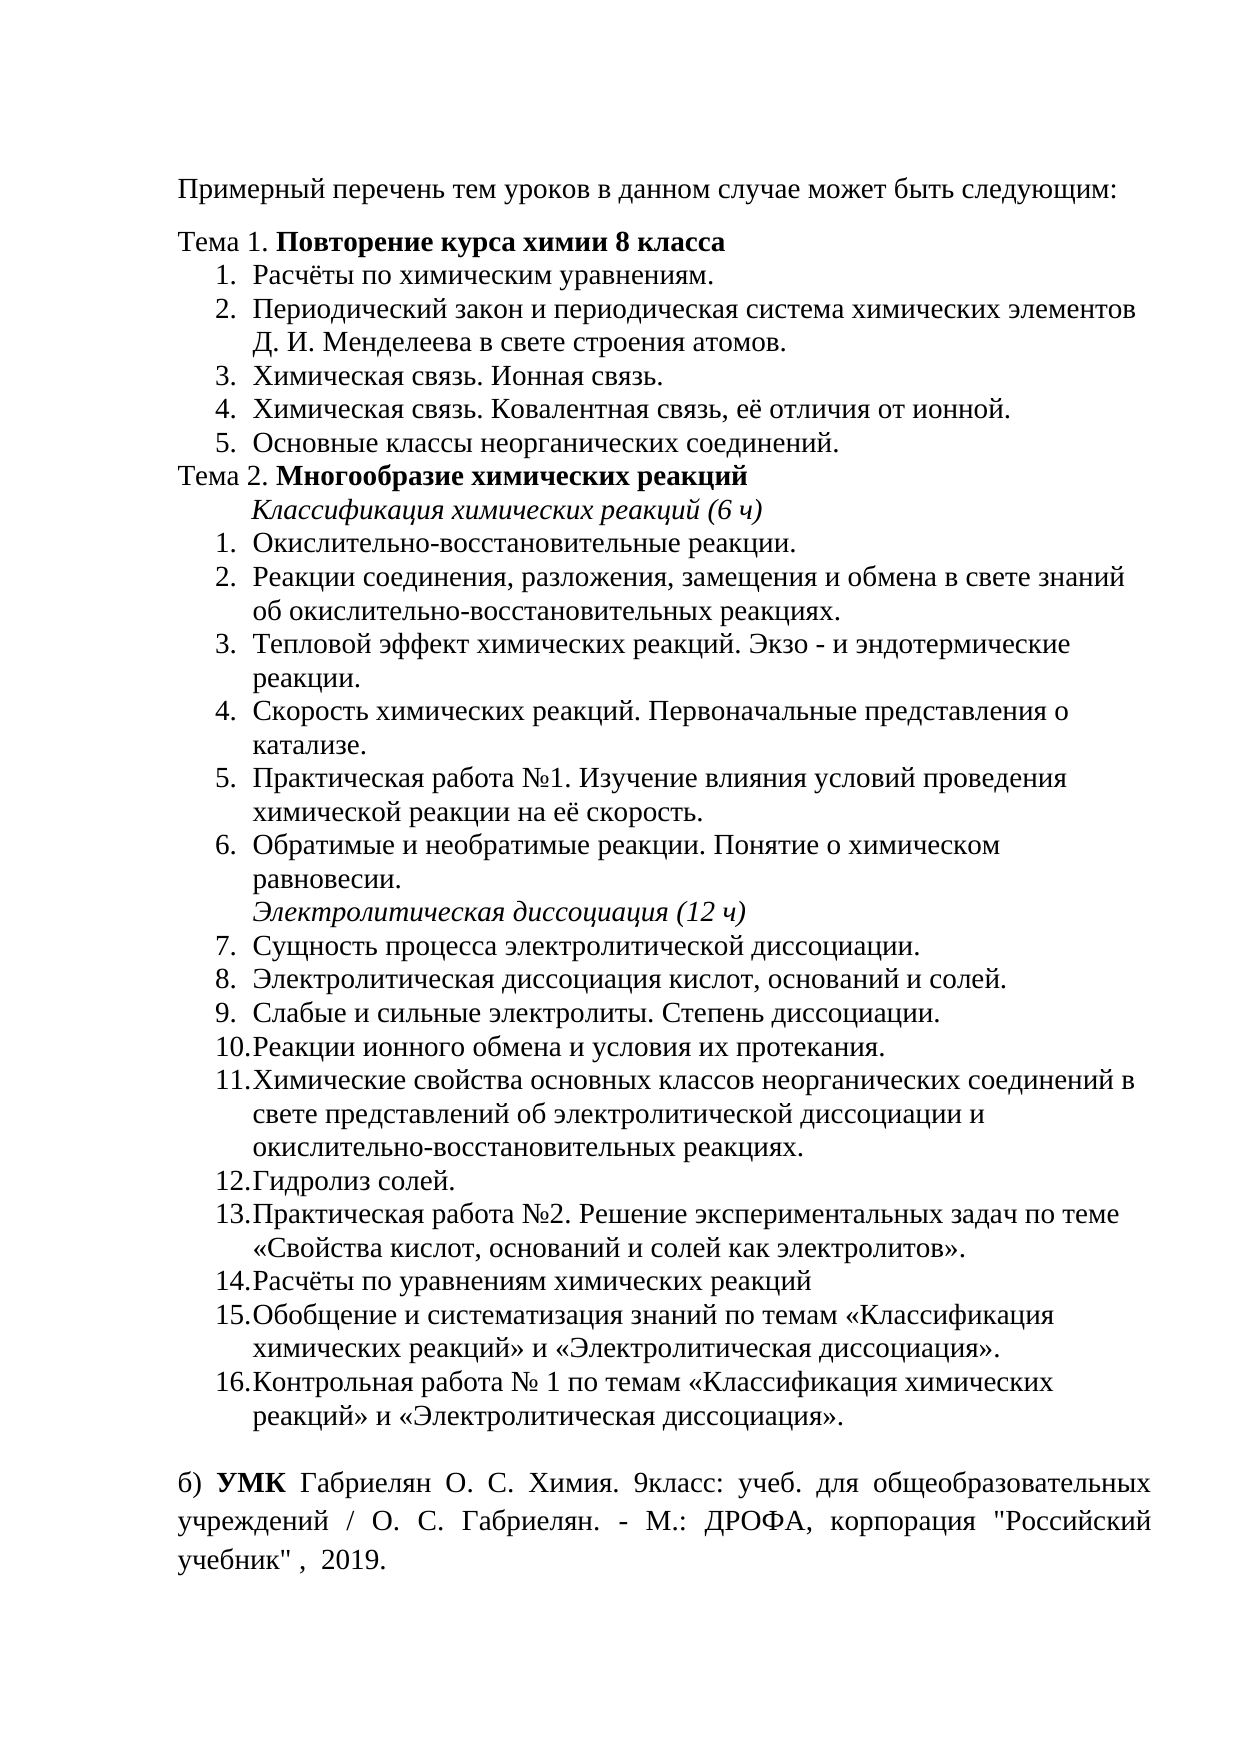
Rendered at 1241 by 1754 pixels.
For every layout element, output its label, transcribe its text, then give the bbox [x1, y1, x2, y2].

text б) УМК Габриелян О. С. Химия. 9класс: учеб. для общеобразовательных учреждений / О. С. Габриелян. - М.: ДРОФА, корпорация "Российский учебник" , 2019. [177, 1465, 1152, 1575]
list Электролитическая диссоциация (12 ч) [252, 894, 1152, 928]
list Обратимые и необратимые реакции. Понятие о химическом равновесии. [215, 827, 1152, 894]
text Тема 1. Повторение курса химии 8 класса [177, 224, 1152, 257]
list Основные классы неорганических соединений. [215, 425, 1152, 458]
list Контрольная работа № 1 по темам «Классификация химических реакций» и «Электролитическая диссоциация». [215, 1364, 1152, 1431]
list Химическая связь. Ионная связь. [215, 358, 1152, 391]
list Электролитическая диссоциация кислот, оснований и солей. [215, 962, 1152, 995]
list Слабые и сильные электролиты. Степень диссоциации. [215, 995, 1152, 1029]
text Тема 2. Многообразие химических реакций [177, 458, 1152, 492]
list Скорость химических реакций. Первоначальные представления о катализе. [215, 693, 1152, 760]
list Периодический закон и периодическая система химических элементов Д. И. Менделеева в свете строения атомов. [215, 291, 1152, 358]
list Расчёты по уравнениям химических реакций [215, 1263, 1152, 1297]
list Расчёты по химическим уравнениям. [215, 257, 1152, 291]
list Химическая связь. Ковалентная связь, её отличия от ионной. [215, 391, 1152, 425]
list Сущность процесса электролитической диссоциации. [215, 928, 1152, 962]
list Реакции ионного обмена и условия их протекания. [215, 1029, 1152, 1062]
list Тепловой эффект химических реакций. Экзо - и эндотермические реакции. [215, 626, 1152, 693]
list Практическая работа №1. Изучение влияния условий проведения химической реакции на её скорость. [215, 760, 1152, 827]
list Гидролиз солей. [215, 1163, 1152, 1196]
text Примерный перечень тем уроков в данном случае может быть следующим: [177, 171, 1152, 204]
list Практическая работа №2. Решение экспериментальных задач по теме «Свойства кислот, оснований и солей как электролитов». [215, 1196, 1152, 1263]
list Окислительно-восстановительные реакции. [215, 526, 1152, 559]
text Классификация химических реакций (6 ч) [177, 492, 1152, 526]
list Реакции соединения, разложения, замещения и обмена в свете знаний об окислительно-восстановительных реакциях. [215, 559, 1152, 626]
list Обобщение и систематизация знаний по темам «Классификация химических реакций» и «Электролитическая диссоциация». [215, 1297, 1152, 1364]
list Химические свойства основных классов неорганических соединений в свете представлений об электролитической диссоциации и окислительно-восстановительных реакциях. [215, 1062, 1152, 1163]
